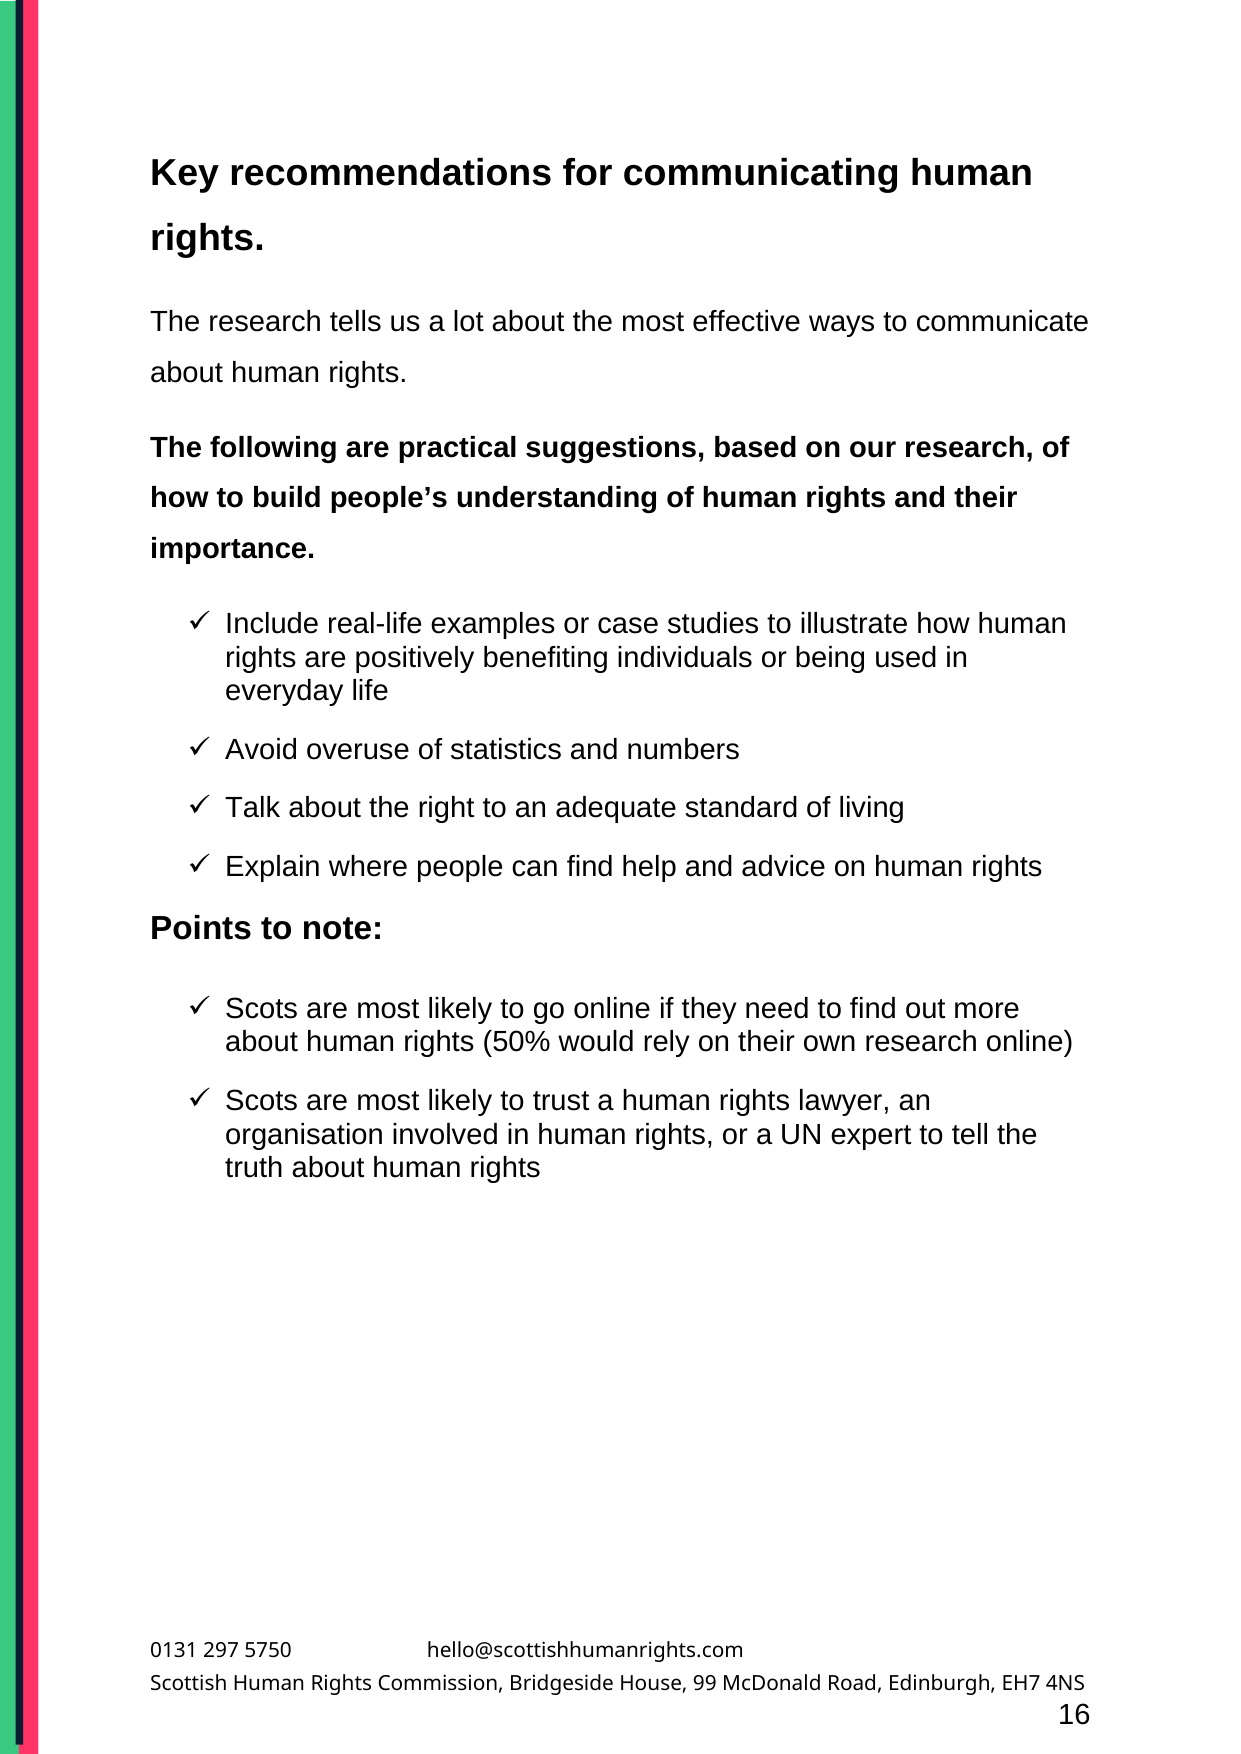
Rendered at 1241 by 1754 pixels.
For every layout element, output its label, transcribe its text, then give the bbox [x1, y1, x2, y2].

text The research tells us a lot about the most effective ways to communicate about human rights. [150, 304, 1090, 388]
list Include real-life examples or case studies to illustrate how human rights are positively benefiting individuals or being used in everyday life [187, 606, 1090, 707]
text The following are practical suggestions, based on our research, of how to build people’s understanding of human rights and their importance. [150, 430, 1090, 564]
list Explain where people can find help and advice on human rights [187, 849, 1090, 883]
subtitle Points to note: [150, 908, 1084, 946]
subtitle Key recommendations for communicating human rights. [150, 150, 1090, 258]
list Talk about the right to an adequate standard of living [187, 791, 1090, 824]
list Scots are most likely to trust a human rights lawyer, an organisation involved in human rights, or a UN expert to tell the truth about human rights [187, 1083, 1090, 1184]
list Scots are most likely to go online if they need to find out more about human rights (50% would rely on their own research online) [187, 991, 1090, 1058]
list Avoid overuse of statistics and numbers [187, 732, 1090, 766]
